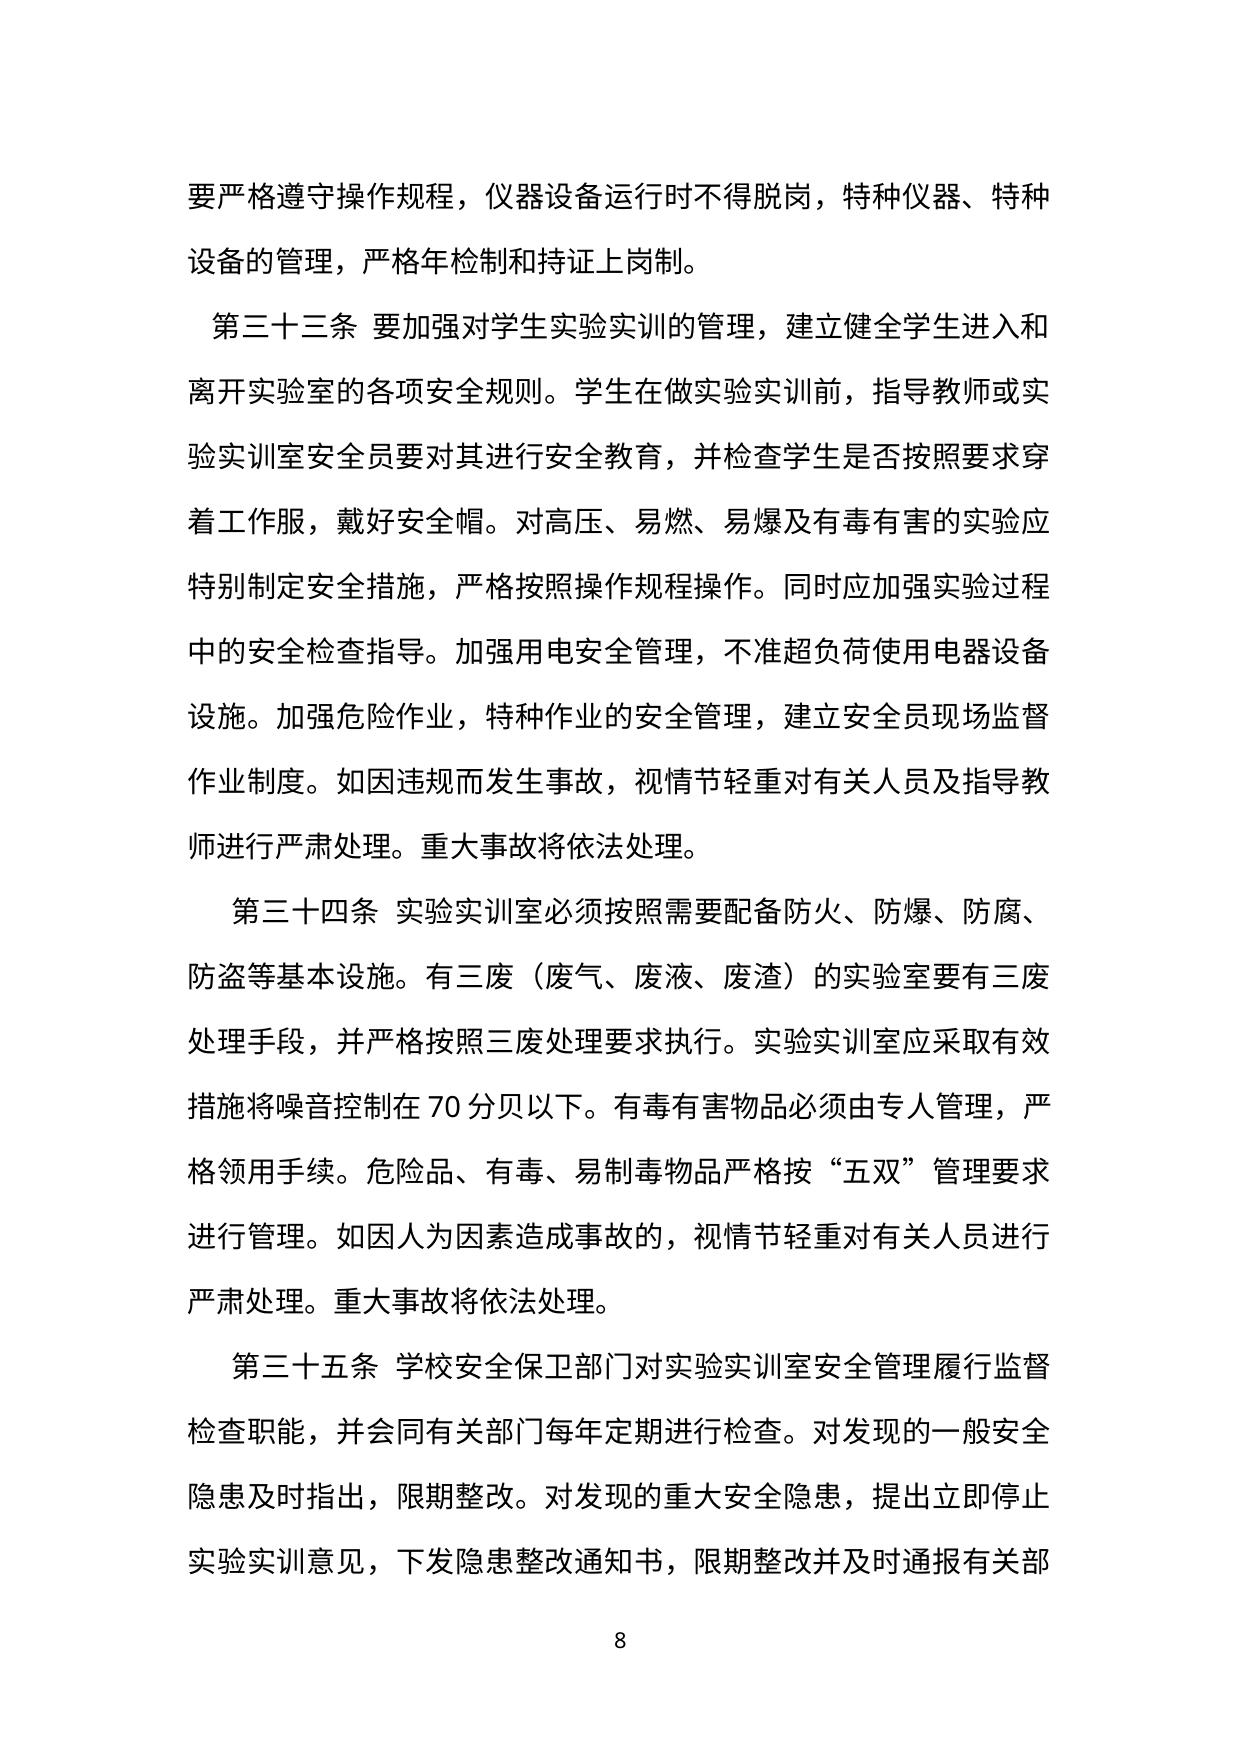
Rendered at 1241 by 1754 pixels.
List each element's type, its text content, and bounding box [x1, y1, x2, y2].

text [187, 162, 1053, 292]
text 第三十四条 实验实训室必须按照需要配备防火、防爆、防腐、防盗等基本设施。有三废（废气、废液、废渣）的实验室要有三废处理手段，并严格按照三废处理要求执行。实验实训室应采取有效措施将噪音控制在70分贝以下。有毒有害物品必须由专人管理，严格领用手续。危险品、有毒、易制毒物品严格按“五双”管理要求进行管理。如因人为因素造成事故的，视情节轻重对有关人员进行严肃处理。重大事故将依法处理。 [187, 877, 1053, 1332]
text 第三十三条 要加强对学生实验实训的管理，建立健全学生进入和离开实验室的各项安全规则。学生在做实验实训前，指导教师或实验实训室安全员要对其进行安全教育，并检查学生是否按照要求穿着工作服，戴好安全帽。对高压、易燃、易爆及有毒有害的实验应特别制定安全措施，严格按照操作规程操作。同时应加强实验过程中的安全检查指导。加强用电安全管理，不准超负荷使用电器设备设施。加强危险作业，特种作业的安全管理，建立安全员现场监督作业制度。如因违规而发生事故，视情节轻重对有关人员及指导教师进行严肃处理。重大事故将依法处理。 [187, 292, 1053, 877]
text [187, 1332, 1053, 1592]
